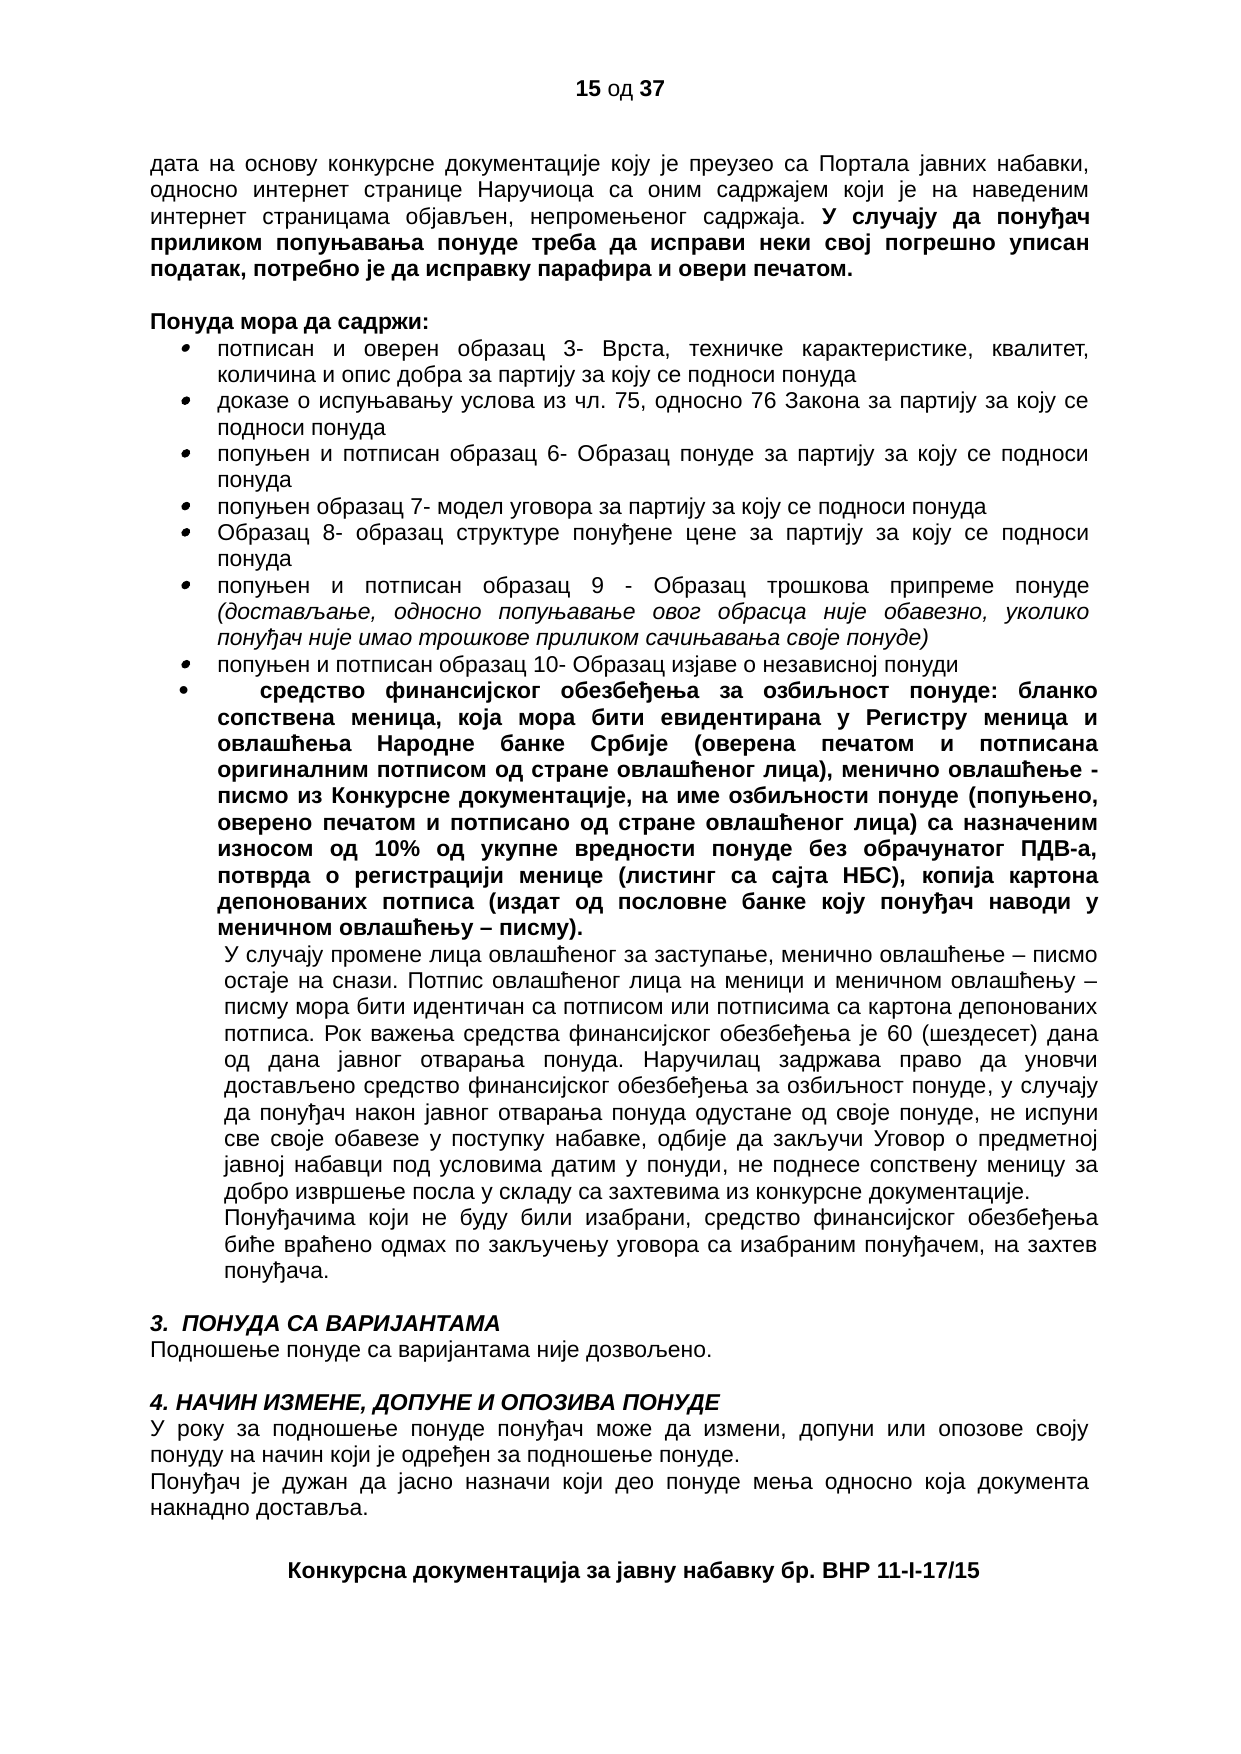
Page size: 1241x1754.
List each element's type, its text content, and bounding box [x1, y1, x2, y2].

text 4. НАЧИН ИЗМЕНЕ, ДОПУНЕ И ОПОЗИВА ПОНУДЕ [150, 1389, 1090, 1415]
text Понуђачима који не буду били изабрани, средство финансијског обезбеђења биће враћено одмах по закључењу уговора са изабраним понуђачем, на захтев понуђача. [224, 1204, 1098, 1283]
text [150, 150, 1090, 282]
list доказе о испуњавању услова из чл. 75, односно 76 Закона за партију за коју се подноси понуда [179, 387, 1090, 440]
list Образац 8- образац структуре понуђене цене за партију за коју се подноси понуда [179, 519, 1090, 572]
text У року за подношење понуде понуђач може да измени, допуни или опозове своју понуду на начин који је одређен за подношење понуде. [150, 1415, 1090, 1468]
text Понуда мора да садржи: [150, 308, 1090, 334]
list попуњен и потписан образац 6- Образац понуде за партију за коју се подноси понуда [179, 440, 1090, 493]
list попуњен и потписан образац 10- Образац изјаве о независној понуди [179, 651, 1090, 677]
text Понуђач је дужан да јасно назначи који део понуде мења односно која документа накнадно доставља. [150, 1468, 1090, 1520]
text 3. ПОНУДА СА ВАРИЈАНТАМА [150, 1309, 1090, 1336]
text Подношење понуде са варијантама није дозвољено. [150, 1336, 1090, 1362]
list попуњен и потписан образац 9 - Образац трошкова припреме понуде (достављање, односно попуњавање овог обрасца није обавезно, уколико понуђач није имао трошкове приликом сачињавања своје понуде) [179, 572, 1090, 651]
text У случају промене лица овлашћеног за заступање, менично овлашћење – писмо остаје на снази. Потпис овлашћеног лица на меници и меничном овлашћењу – писму мора бити идентичан са потписом или потписима са картона депонованих потписа. Рок важења средства финансијског обезбеђења је 60 (шездесет) дана од дана јавног отварања понуда. Наручилац задржава право да уновчи достављено средство финансијског обезбеђења за озбиљност понуде, у случају да понуђач након јавног отварања понуда одустане од своје понуде, не испуни све своје обавезе у поступку набавке, одбије да закључи Уговор о предметној јавној набавци под условима датим у понуди, не поднесе сопствену меницу за добро извршење посла у складу са захтевима из конкурсне документације. [224, 941, 1098, 1204]
list потписан и оверен образац 3- Врста, техничке карактеристике, квалитет, количина и опис добра за партију за коју се подноси понуда [179, 334, 1090, 387]
list средство финансијског обезбеђења за озбиљност понуде: бланко сопствена меница, која мора бити евидентирана у Регистру меница и овлашћења Народне банке Србије (оверена печатом и потписана оригиналним потписом од стране овлашћеног лица), менично овлашћење - писмо из Конкурсне документације, на име озбиљности понуде (попуњено, оверено печатом и потписано од стране овлашћеног лица) са назначеним износом од 10% од укупне вредности понуде без обрачунатог ПДВ-а, потврда о регистрацији менице (листинг са сајта НБС), копија картона депонованих потписа (издат од пословне банке коју понуђач наводи у меничном овлашћењу – писму). [179, 677, 1098, 941]
list попуњен образац 7- модел уговора за партију за коју се подноси понуда [179, 493, 1090, 519]
